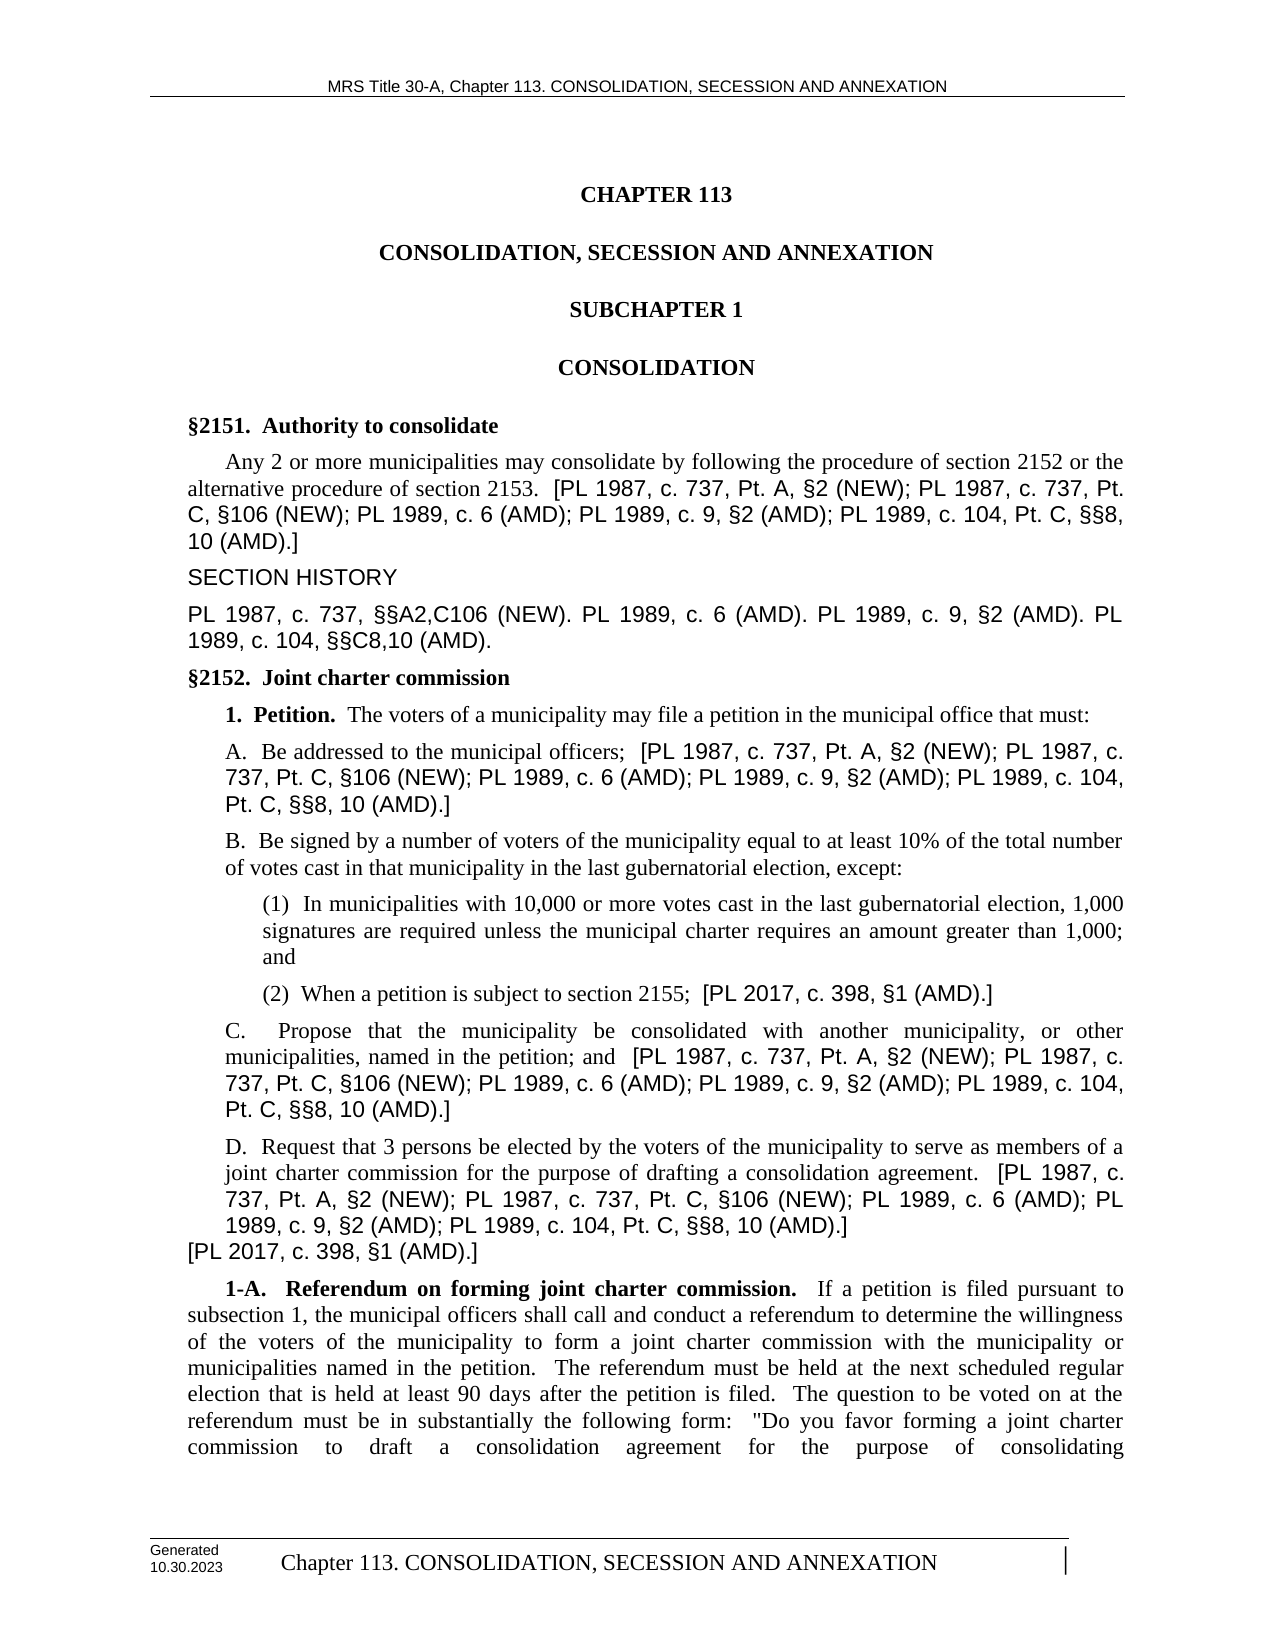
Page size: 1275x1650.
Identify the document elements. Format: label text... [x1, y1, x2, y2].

text (2) When a petition is subject to section 2155; [PL 2017, c. 398, §1 (AMD).] [262, 980, 1125, 1006]
text A. Be addressed to the municipal officers; [PL 1987, c. 737, Pt. A, §2 (NEW); PL 1987, c. 737, Pt. C, §106 (NEW); PL 1989, c. 6 (AMD); PL 1989, c. 9, §2 (AMD); PL 1989, c. 104, Pt. C, §§8, 10 (AMD).] [225, 738, 1125, 817]
text §2152. Joint charter commission [187, 664, 1125, 691]
text (1) In municipalities with 10,000 or more votes cast in the last gubernatorial election, 1,000 signatures are required unless the municipal charter requires an amount greater than 1,000; and [262, 891, 1125, 969]
text SECTION HISTORY [187, 564, 1125, 591]
text PL 1987, c. 737, §§A2,C106 (NEW). PL 1989, c. 6 (AMD). PL 1989, c. 9, §2 (AMD). PL 1989, c. 104, §§C8,10 (AMD). [187, 601, 1125, 654]
text B. Be signed by a number of voters of the municipality equal to at least 10% of the total number of votes cast in that municipality in the last gubernatorial election, except: [225, 827, 1125, 880]
text C. Propose that the municipality be consolidated with another municipality, or other municipalities, named in the petition; and [PL 1987, c. 737, Pt. A, §2 (NEW); PL 1987, c. 737, Pt. C, §106 (NEW); PL 1989, c. 6 (AMD); PL 1989, c. 9, §2 (AMD); PL 1989, c. 104, Pt. C, §§8, 10 (AMD).] [225, 1017, 1125, 1122]
text D. Request that 3 persons be elected by the voters of the municipality to serve as members of a joint charter commission for the purpose of drafting a consolidation agreement. [PL 1987, c. 737, Pt. A, §2 (NEW); PL 1987, c. 737, Pt. C, §106 (NEW); PL 1989, c. 6 (AMD); PL 1989, c. 9, §2 (AMD); PL 1989, c. 104, Pt. C, §§8, 10 (AMD).] [225, 1133, 1125, 1238]
text CHAPTER 113 [187, 181, 1125, 208]
text [PL 2017, c. 398, §1 (AMD).] [187, 1238, 1125, 1265]
text SUBCHAPTER 1 [187, 296, 1125, 323]
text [187, 1275, 1125, 1459]
text Any 2 or more municipalities may consolidate by following the procedure of section 2152 or the alternative procedure of section 2153. [PL 1987, c. 737, Pt. A, §2 (NEW); PL 1987, c. 737, Pt. C, §106 (NEW); PL 1989, c. 6 (AMD); PL 1989, c. 9, §2 (AMD); PL 1989, c. 104, Pt. C, §§8, 10 (AMD).] [187, 448, 1125, 554]
text CONSOLIDATION, SECESSION AND ANNEXATION [187, 239, 1125, 265]
text CONSOLIDATION [187, 354, 1125, 380]
text §2151. Authority to consolidate [187, 412, 1125, 438]
text 1. Petition. The voters of a municipality may file a petition in the municipal office that must: [187, 701, 1125, 727]
